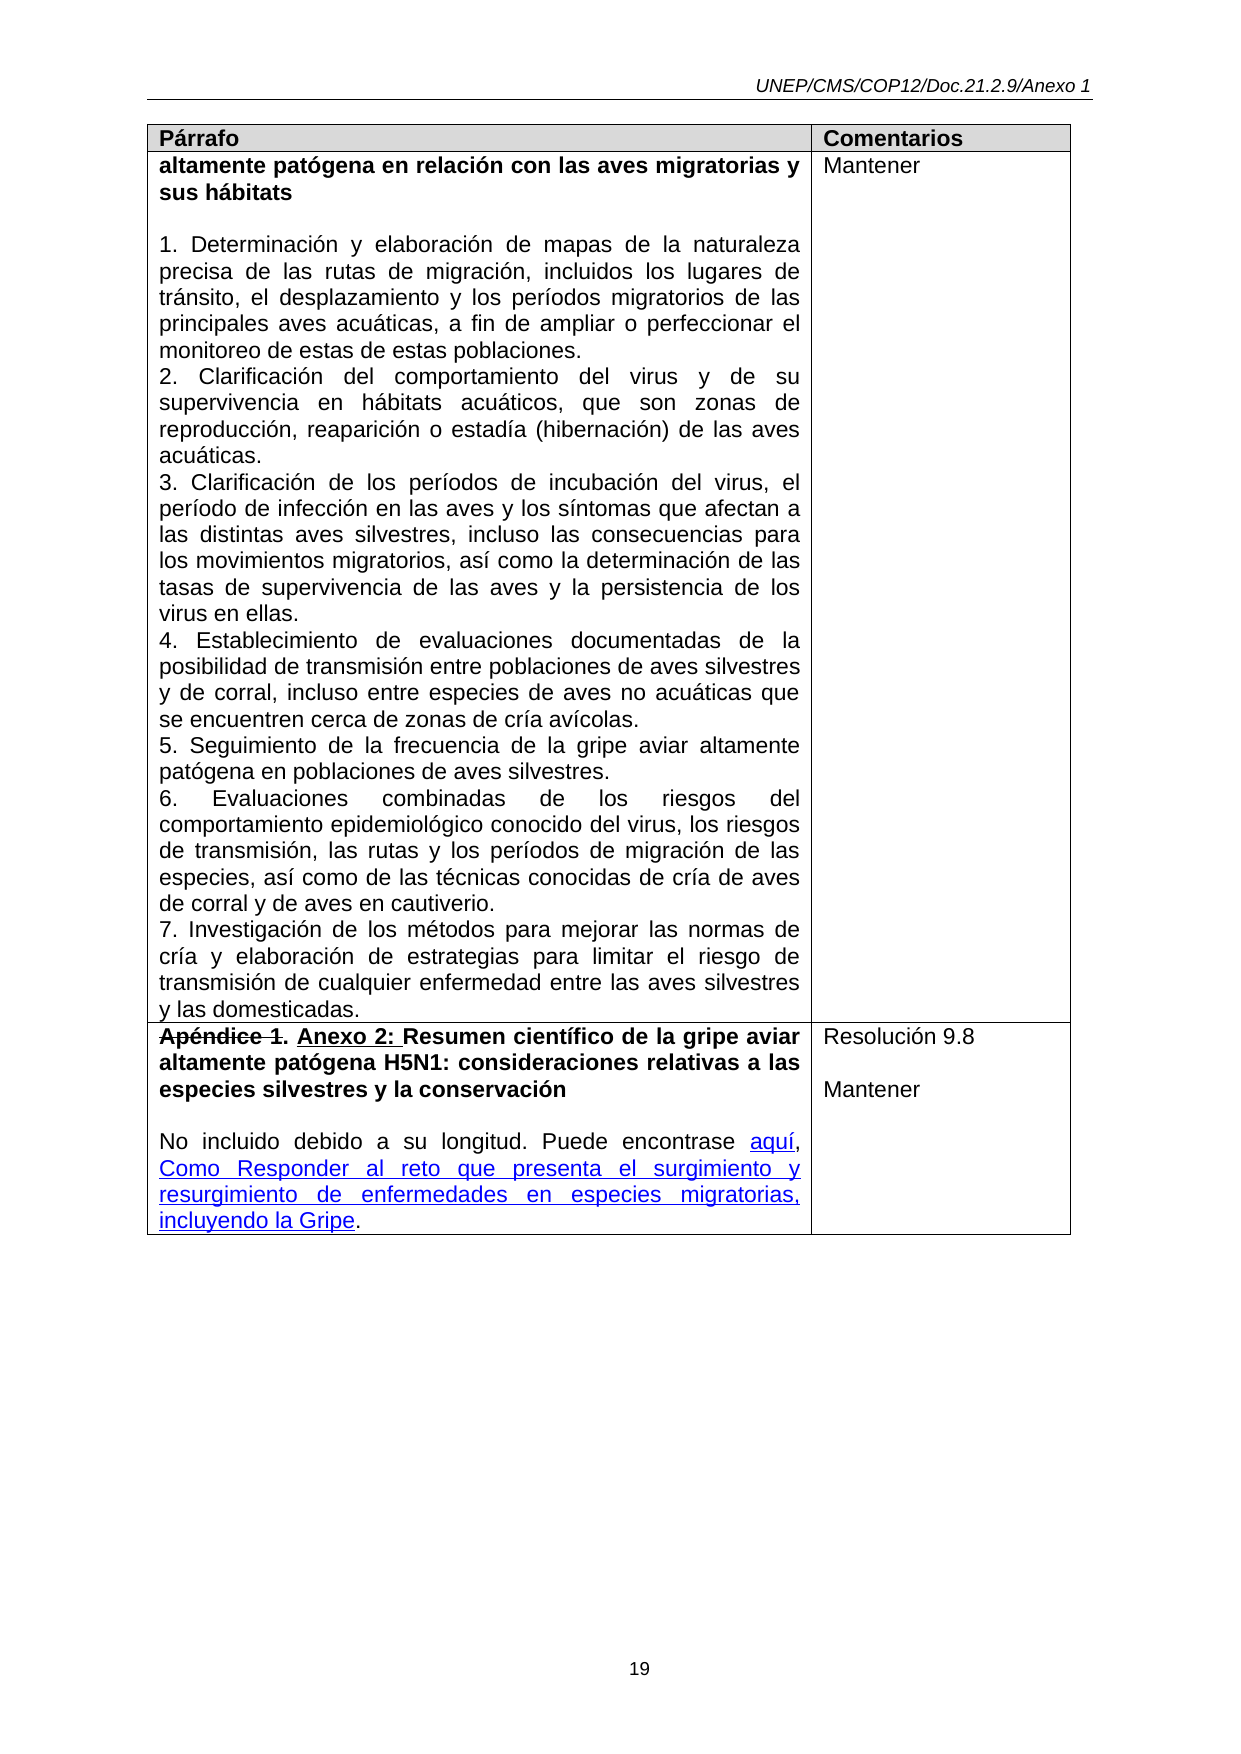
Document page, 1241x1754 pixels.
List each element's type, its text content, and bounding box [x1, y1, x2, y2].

table_cell Apéndice 1. Anexo 2: Resumen científico de la gripe aviar altamente patógena H5N1: consideraciones relativas a las especies silvestres y la conservación No incluido debido a su longitud. Puede encontrase aquí, Como Responder al reto que presenta el surgimiento y resurgimiento de enfermedades en especies migratorias, incluyendo la Gripe. [148, 1023, 811, 1234]
table_cell Resolución 9.8 Mantener [812, 1023, 1070, 1234]
table_header Párrafo [148, 125, 811, 151]
table_header Comentarios [812, 125, 1070, 151]
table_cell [148, 152, 811, 1022]
table_cell Resolución 8.27 Mantener [812, 152, 1070, 1022]
